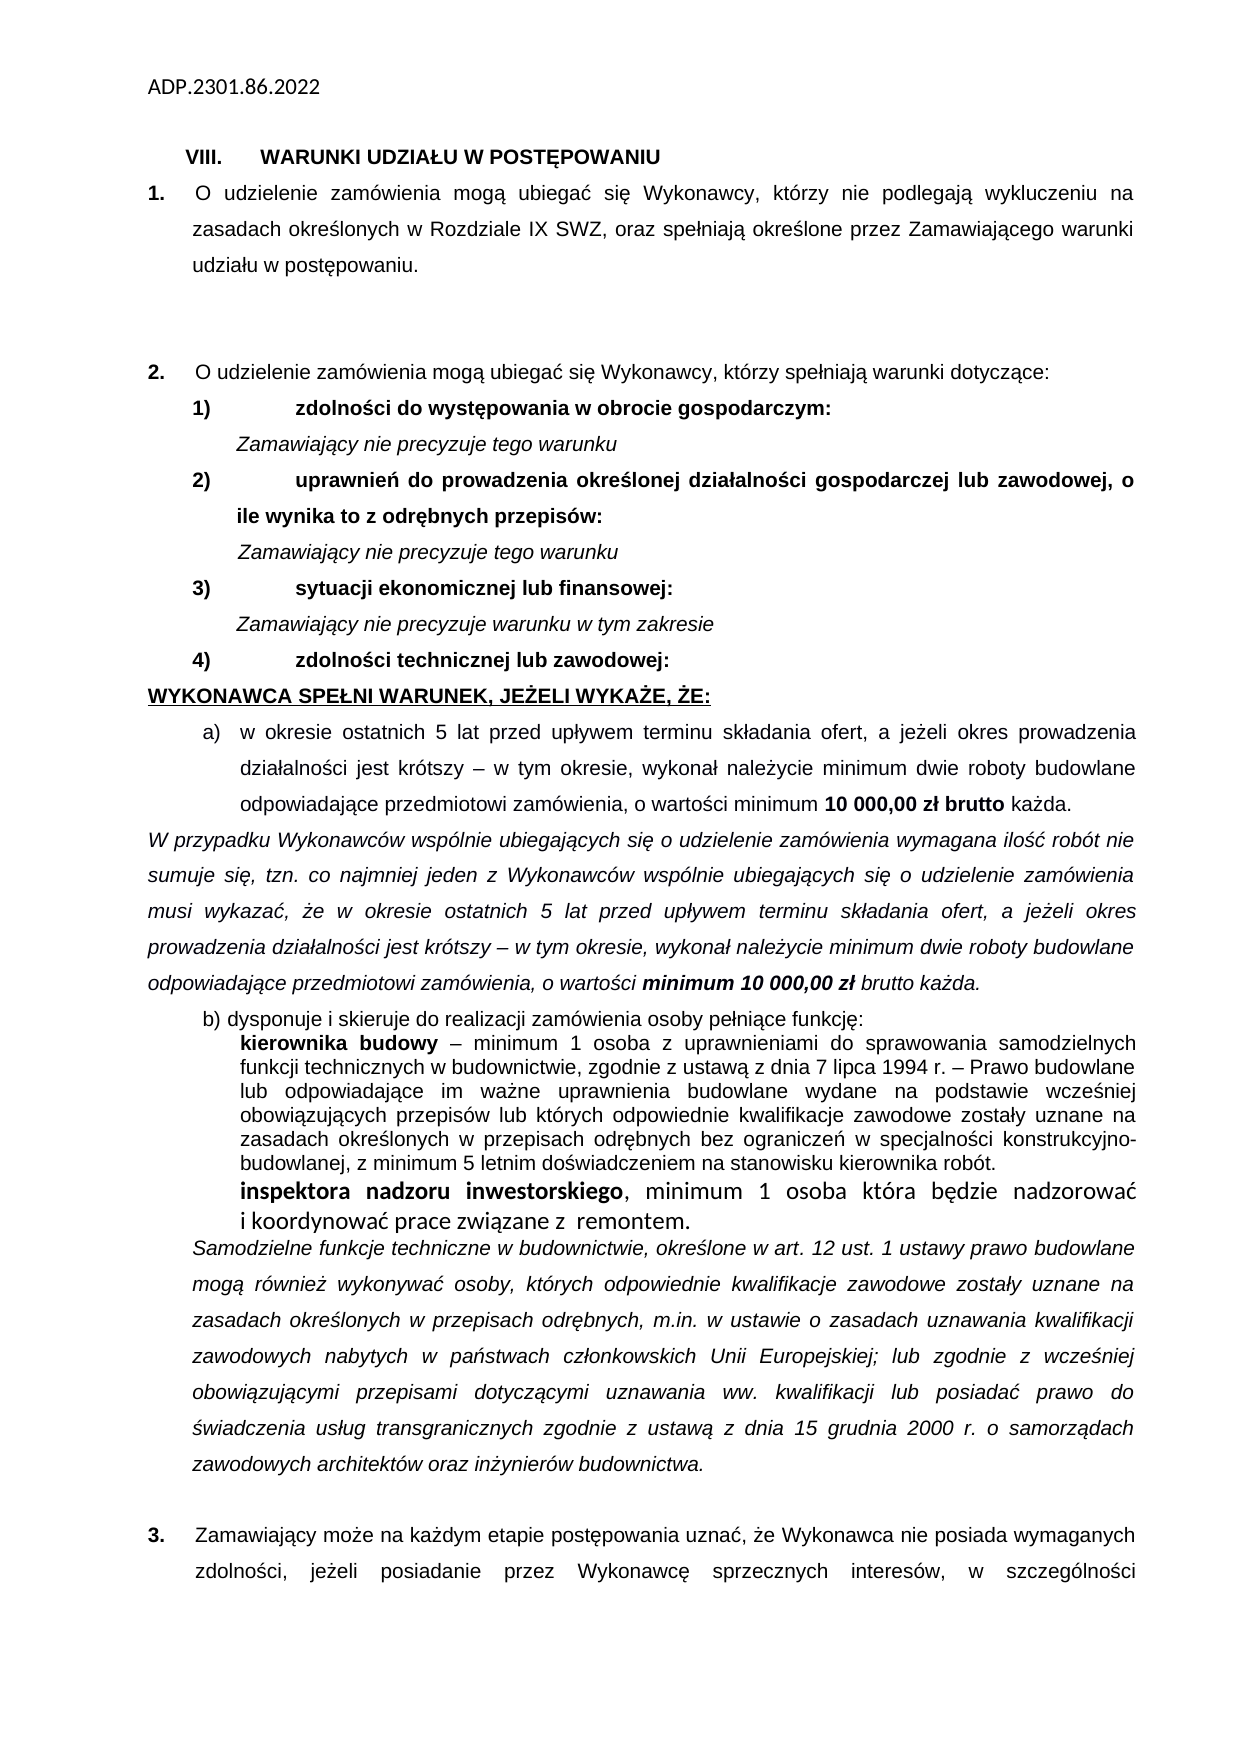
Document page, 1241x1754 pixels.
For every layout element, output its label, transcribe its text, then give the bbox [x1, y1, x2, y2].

list zdolności technicznej lub zawodowej: [192, 648, 1135, 672]
list zdolności do występowania w obrocie gospodarczym: [192, 396, 1135, 420]
text W przypadku Wykonawców wspólnie ubiegających się o udzielenie zamówienia wymagana ilość robót nie sumuje się, tzn. co najmniej jeden z Wykonawców wspólnie ubiegających się o udzielenie zamówienia musi wykazać, że w okresie ostatnich 5 lat przed upływem terminu składania ofert, a jeżeli okres prowadzenia działalności jest krótszy – w tym okresie, wykonał należycie minimum dwie roboty budowlane odpowiadające przedmiotowi zamówienia, o wartości minimum 10 000,00 zł brutto każda. [148, 827, 1137, 995]
text Zamawiający nie precyzuje tego warunku [236, 432, 1135, 456]
text WYKONAWCA SPEŁNI WARUNEK, JEŻELI WYKAŻE, ŻE: [148, 684, 1137, 708]
text Samodzielne funkcje techniczne w budownictwie, określone w art. 12 ust. 1 ustawy prawo budowlane mogą również wykonywać osoby, których odpowiednie kwalifikacje zawodowe zostały uznane na zasadach określonych w przepisach odrębnych, m.in. w ustawie o zasadach uznawania kwalifikacji zawodowych nabytych w państwach członkowskich Unii Europejskiej; lub zgodnie z wcześniej obowiązującymi przepisami dotyczącymi uznawania ww. kwalifikacji lub posiadać prawo do świadczenia usług transgranicznych zgodnie z ustawą z dnia 15 grudnia 2000 r. o samorządach zawodowych architektów oraz inżynierów budownictwa. [192, 1236, 1137, 1475]
list WARUNKI UDZIAŁU W POSTĘPOWANIU [185, 144, 1137, 168]
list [148, 1523, 1137, 1583]
text Zamawiający nie precyzuje warunku w tym zakresie [236, 612, 1135, 636]
text kierownika budowy – minimum 1 osoba z uprawnieniami do sprawowania samodzielnych funkcji technicznych w budownictwie, zgodnie z ustawą z dnia 7 lipca 1994 r. – Prawo budowlane lub odpowiadające im ważne uprawnienia budowlane wydane na podstawie wcześniej obowiązujących przepisów lub których odpowiednie kwalifikacje zawodowe zostały uznane na zasadach określonych w przepisach odrębnych bez ograniczeń w specjalności konstrukcyjno-budowlanej, z minimum 5 letnim doświadczeniem na stanowisku kierownika robót. [240, 1031, 1137, 1175]
list sytuacji ekonomicznej lub finansowej: [192, 576, 1135, 600]
text Zamawiający nie precyzuje tego warunku [215, 540, 1135, 564]
list uprawnień do prowadzenia określonej działalności gospodarczej lub zawodowej, o ile wynika to z odrębnych przepisów: [192, 468, 1135, 528]
text inspektora nadzoru inwestorskiego, minimum 1 osoba która będzie nadzorować i koordynować prace związane z remontem. [240, 1175, 1137, 1236]
list w okresie ostatnich 5 lat przed upływem terminu składania ofert, a jeżeli okres prowadzenia działalności jest krótszy – w tym okresie, wykonał należycie minimum dwie roboty budowlane odpowiadające przedmiotowi zamówienia, o wartości minimum 10 000,00 zł brutto każda. [202, 719, 1137, 815]
list dysponuje i skieruje do realizacji zamówienia osoby pełniące funkcję: [202, 1007, 1137, 1031]
list O udzielenie zamówienia mogą ubiegać się Wykonawcy, którzy spełniają warunki dotyczące: [148, 360, 1135, 384]
list O udzielenie zamówienia mogą ubiegać się Wykonawcy, którzy nie podlegają wykluczeniu na zasadach określonych w Rozdziale IX SWZ, oraz spełniają określone przez Zamawiającego warunki udziału w postępowaniu. [148, 181, 1135, 276]
